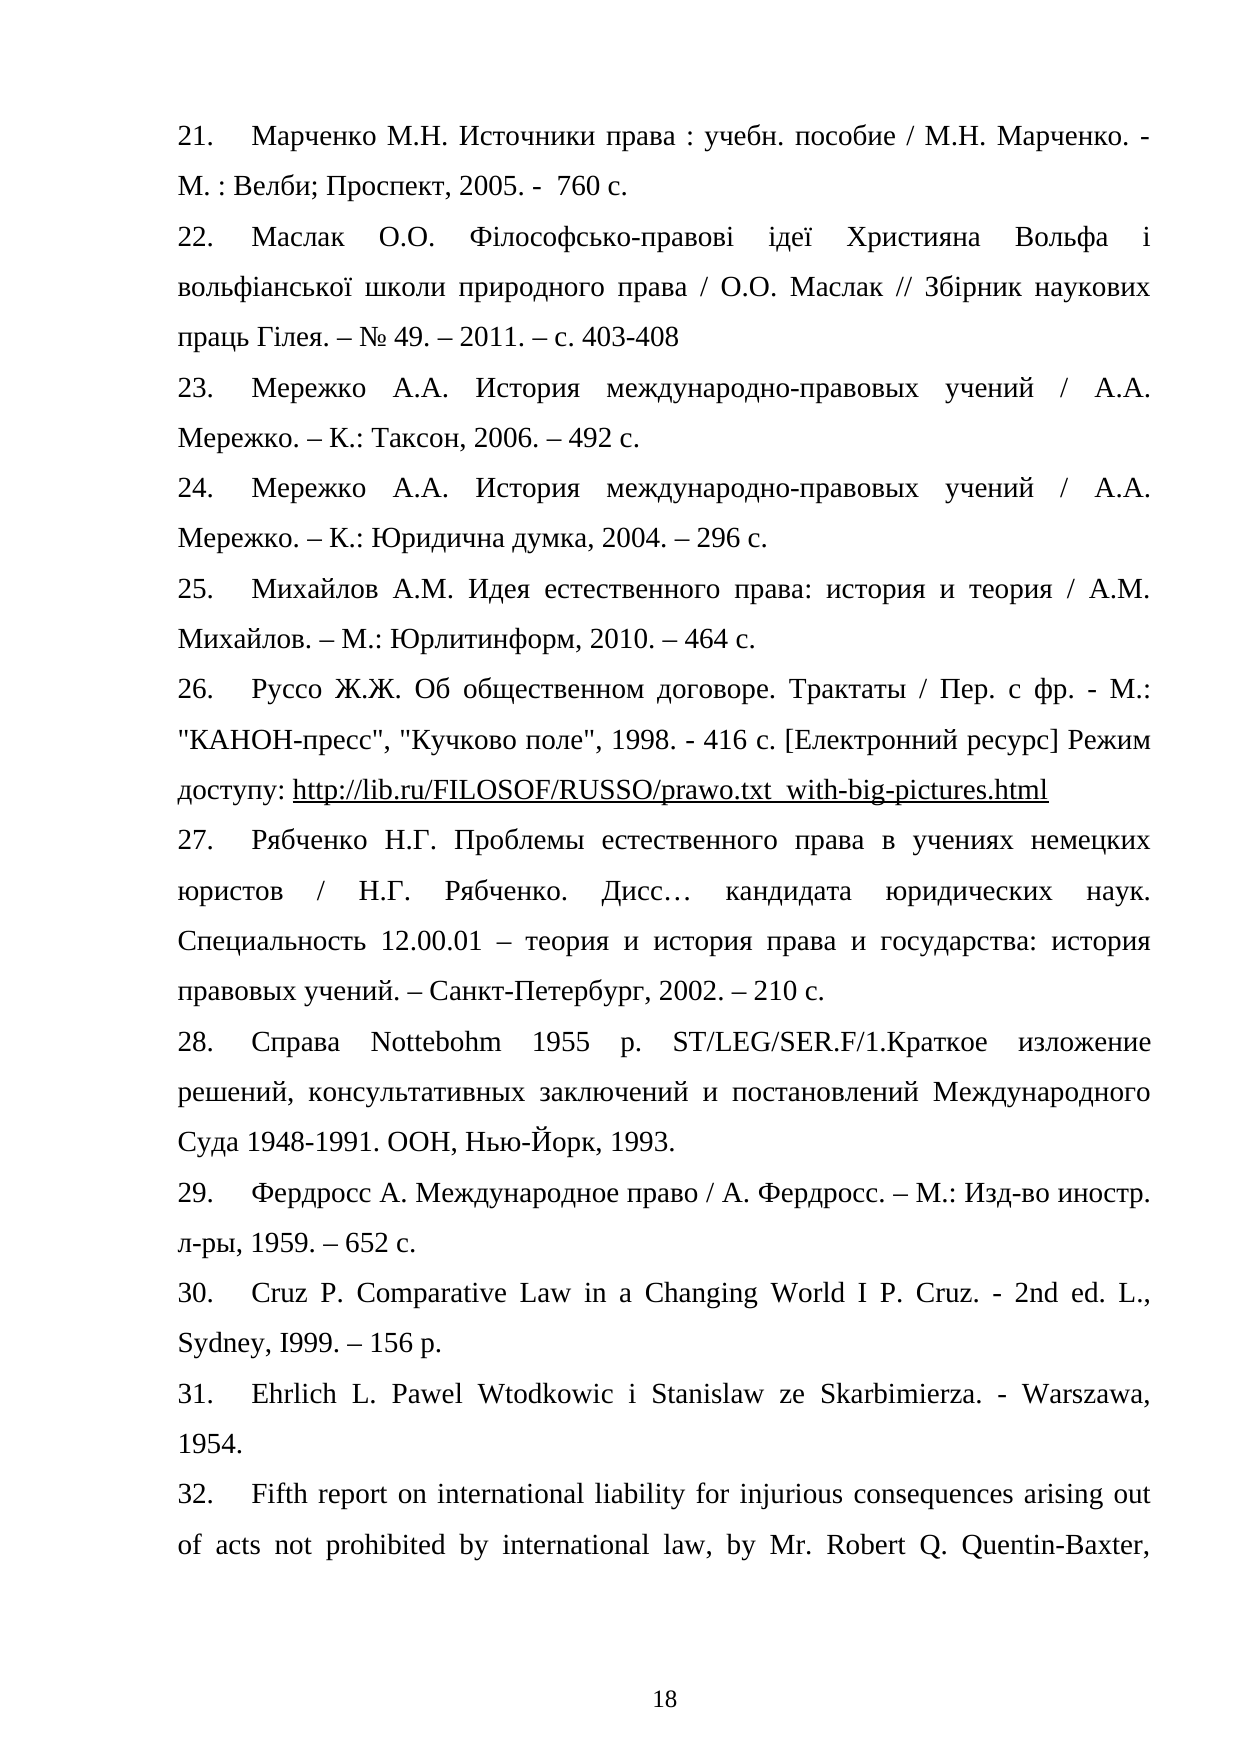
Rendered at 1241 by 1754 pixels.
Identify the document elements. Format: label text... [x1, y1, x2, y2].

list Рябченко Н.Г. Проблемы естественного права в учениях немецких юристов / Н.Г. Рябченко. Дисс… кандидата юридических наук. Специальность 12.00.01 – теория и история права и государства: история правовых учений. – Санкт-Петербург, 2002. – 210 с. [177, 822, 1152, 1007]
list Маслак О.О. Філософсько-правові ідеї Християна Вольфа і вольфіанської школи природного права / О.О. Маслак // Збірник наукових праць Гілея. – № 49. – 2011. – с. 403-408 [177, 219, 1152, 353]
list Марченко М.Н. Источники права : учебн. пособие / М.Н. Марченко. - М. : Велби; Проспект, 2005. - 760 с. [177, 118, 1149, 202]
list Справа Nottebohm 1955 р. ST/LEG/SER.F/1.Краткое изложение решений, консультативных заключений и постановлений Международного Суда 1948-1991. ООН, Нью-Йорк, 1993. [177, 1024, 1152, 1158]
list Ehrlich L. Pawel Wtodkowic i Stanislaw ze Skarbimierza. - Warszawa, 1954. [177, 1376, 1152, 1460]
list Мережко А.А. История международно-правовых учений / А.А. Мережко. – К.: Юридична думка, 2004. – 296 с. [177, 470, 1152, 554]
list Фердросс А. Международное право / А. Фердросс. – М.: Изд-во иностр. л-ры, 1959. – 652 с. [177, 1175, 1152, 1258]
list Мережко А.А. История международно-правовых учений / А.А. Мережко. – К.: Таксон, 2006. – 492 с. [177, 370, 1152, 453]
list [177, 1477, 1152, 1560]
list Cruz P. Comparative Law in a Changing World I P. Cruz. - 2nd ed. L., Sydney, І999. – 156 р. [177, 1275, 1152, 1359]
list Руссо Ж.Ж. Об общественном договоре. Трактаты / Пер. с фр. - М.: "КАНОН-пресс", "Кучково поле", 1998. - 416 с. [Електронний ресурс] Режим доступу: http://lib.ru/FILOSOF/RUSSO/prawo.txt_with-big-pictures.html [177, 672, 1152, 806]
list Михайлов А.М. Идея естественного права: история и теория / А.М. Михайлов. – М.: Юрлитинформ, 2010. – 464 с. [177, 571, 1152, 655]
